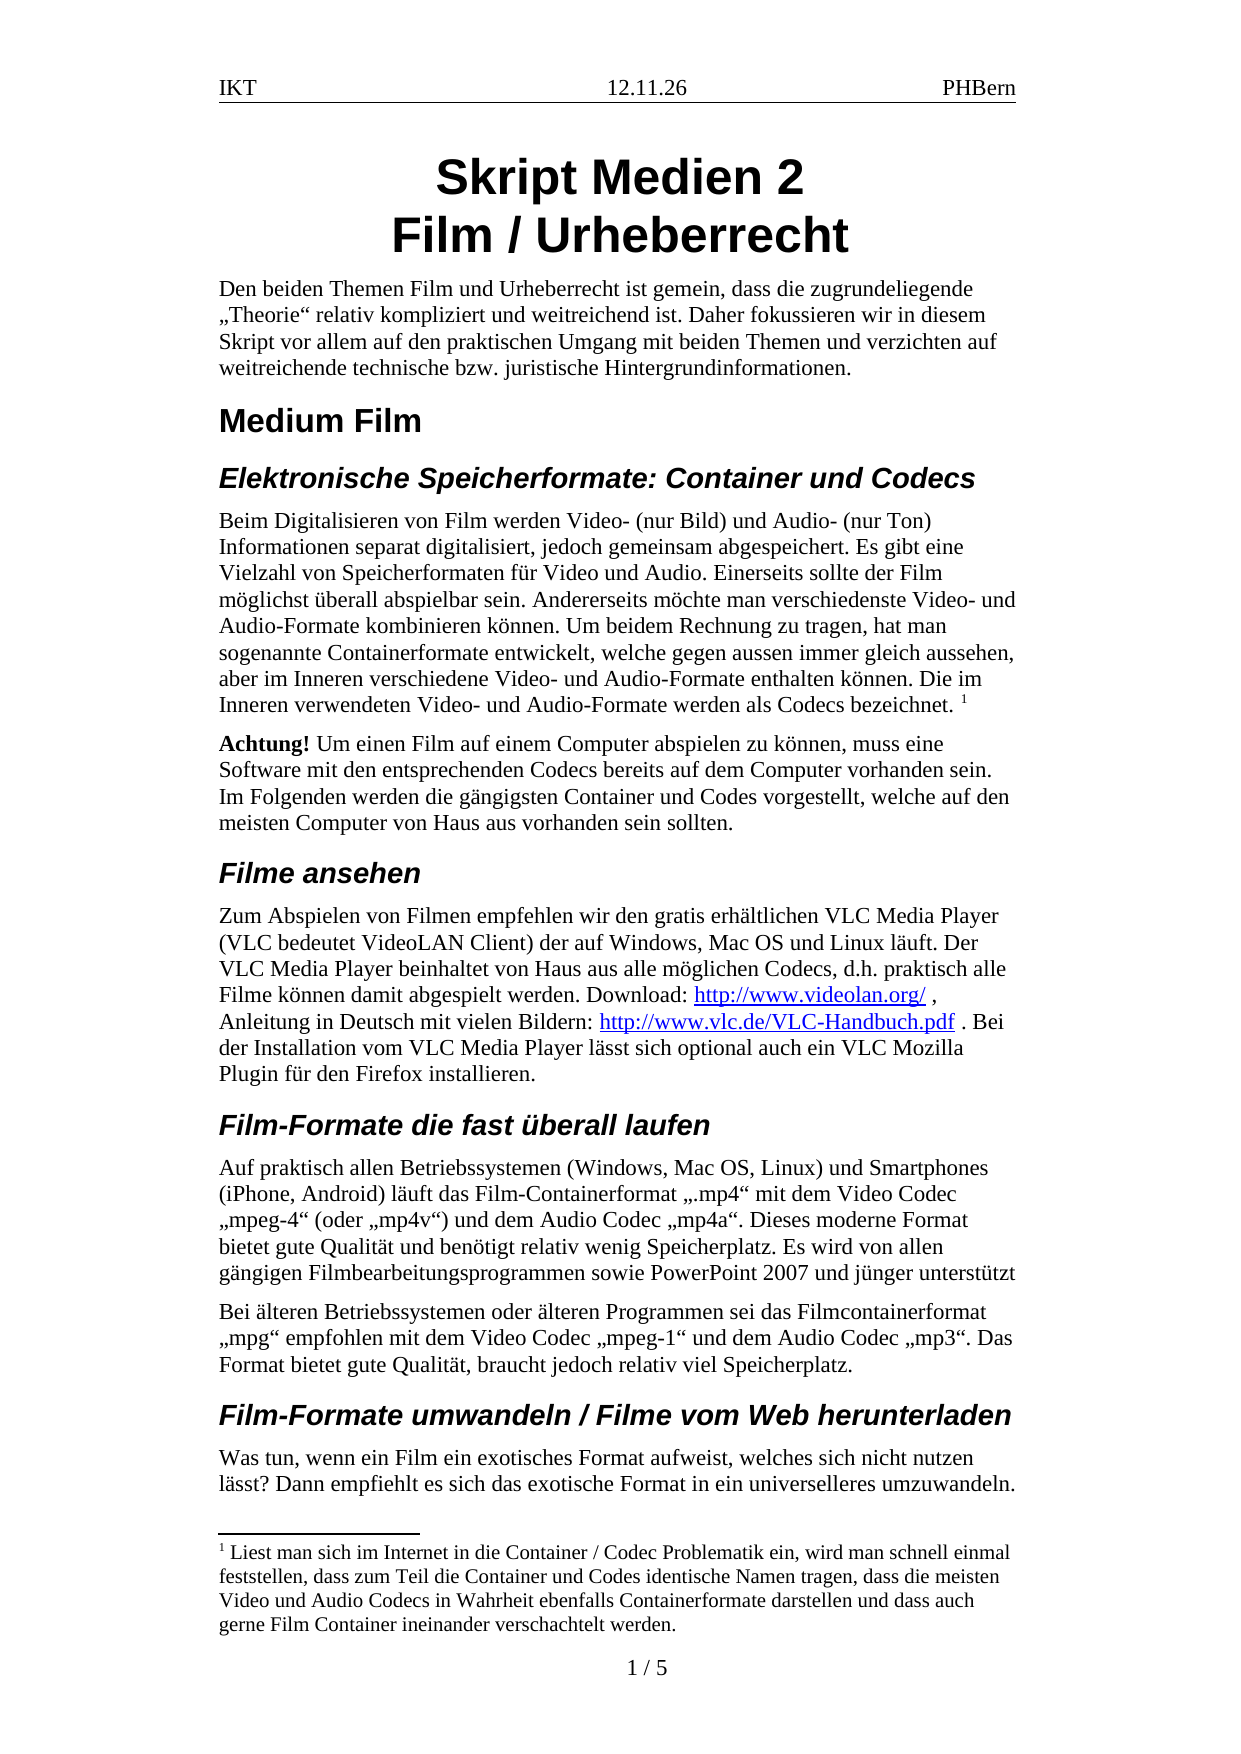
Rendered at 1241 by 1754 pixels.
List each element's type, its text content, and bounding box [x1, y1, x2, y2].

text Auf praktisch allen Betriebssystemen (Windows, Mac OS, Linux) und Smartphones (iPhone, Android) läuft das Film-Containerformat „.mp4“ mit dem Video Codec „mpeg-4“ (oder „mp4v“) und dem Audio Codec „mp4a“. Dieses moderne Format bietet gute Qualität und benötigt relativ wenig Speicherplatz. Es wird von allen gängigen Filmbearbeitungsprogrammen sowie PowerPoint 2007 und jünger unterstützt [218, 1154, 1022, 1286]
subtitle Medium Film [218, 401, 1022, 440]
subtitle Film-Formate umwandeln / Filme vom Web herunterladen [218, 1398, 1022, 1431]
subtitle Filme ansehen [218, 856, 1022, 890]
text Den beiden Themen Film und Urheberrecht ist gemein, dass die zugrundeliegende „Theorie“ relativ kompliziert und weitreichend ist. Daher fokussieren wir in diesem Skript vor allem auf den praktischen Umgang mit beiden Themen und verzichten auf weitreichende technische bzw. juristische Hintergrundinformationen. [218, 275, 1022, 381]
subtitle Skript Medien 2 Film / Urheberrecht [218, 148, 1022, 263]
subtitle Film-Formate die fast überall laufen [218, 1108, 1022, 1141]
text Bei älteren Betriebssystemen oder älteren Programmen sei das Filmcontainerformat „mpg“ empfohlen mit dem Video Codec „mpeg-1“ und dem Audio Codec „mp3“. Das Format bietet gute Qualität, braucht jedoch relativ viel Speicherplatz. [218, 1298, 1022, 1377]
subtitle Elektronische Speicherformate: Container und Codecs [218, 461, 1022, 494]
text Achtung! Um einen Film auf einem Computer abspielen zu können, muss eine Software mit den entsprechenden Codecs bereits auf dem Computer vorhanden sein. Im Folgenden werden die gängigsten Container und Codes vorgestellt, welche auf den meisten Computer von Haus aus vorhanden sein sollten. [218, 730, 1022, 836]
text Beim Digitalisieren von Film werden Video- (nur Bild) und Audio- (nur Ton) Informationen separat digitalisiert, jedoch gemeinsam abgespeichert. Es gibt eine Vielzahl von Speicherformaten für Video und Audio. Einerseits sollte der Film möglichst überall abspielbar sein. Andererseits möchte man verschiedenste Video- und Audio-Formate kombinieren können. Um beidem Rechnung zu tragen, hat man sogenannte Containerformate entwickelt, welche gegen aussen immer gleich aussehen, aber im Inneren verschiedene Video- und Audio-Formate enthalten können. Die im Inneren verwendeten Video- und Audio-Formate werden als Codecs bezeichnet. [218, 507, 1022, 718]
text Zum Abspielen von Filmen empfehlen wir den gratis erhältlichen VLC Media Player (VLC bedeutet VideoLAN Client) der auf Windows, Mac OS und Linux läuft. Der VLC Media Player beinhaltet von Haus aus alle möglichen Codecs, d.h. praktisch alle Filme können damit abgespielt werden. Download: http://www.videolan.org/ , Anleitung in Deutsch mit vielen Bildern: http://www.vlc.de/VLC-Handbuch.pdf . Bei der Installation vom VLC Media Player lässt sich optional auch ein VLC Mozilla Plugin für den Firefox installieren. [218, 902, 1022, 1087]
text Was tun, wenn ein Film ein exotisches Format aufweist, welches sich nicht nutzen lässt? Dann empfiehlt es sich das exotische Format in ein universelleres umzuwandeln. [218, 1444, 1022, 1497]
